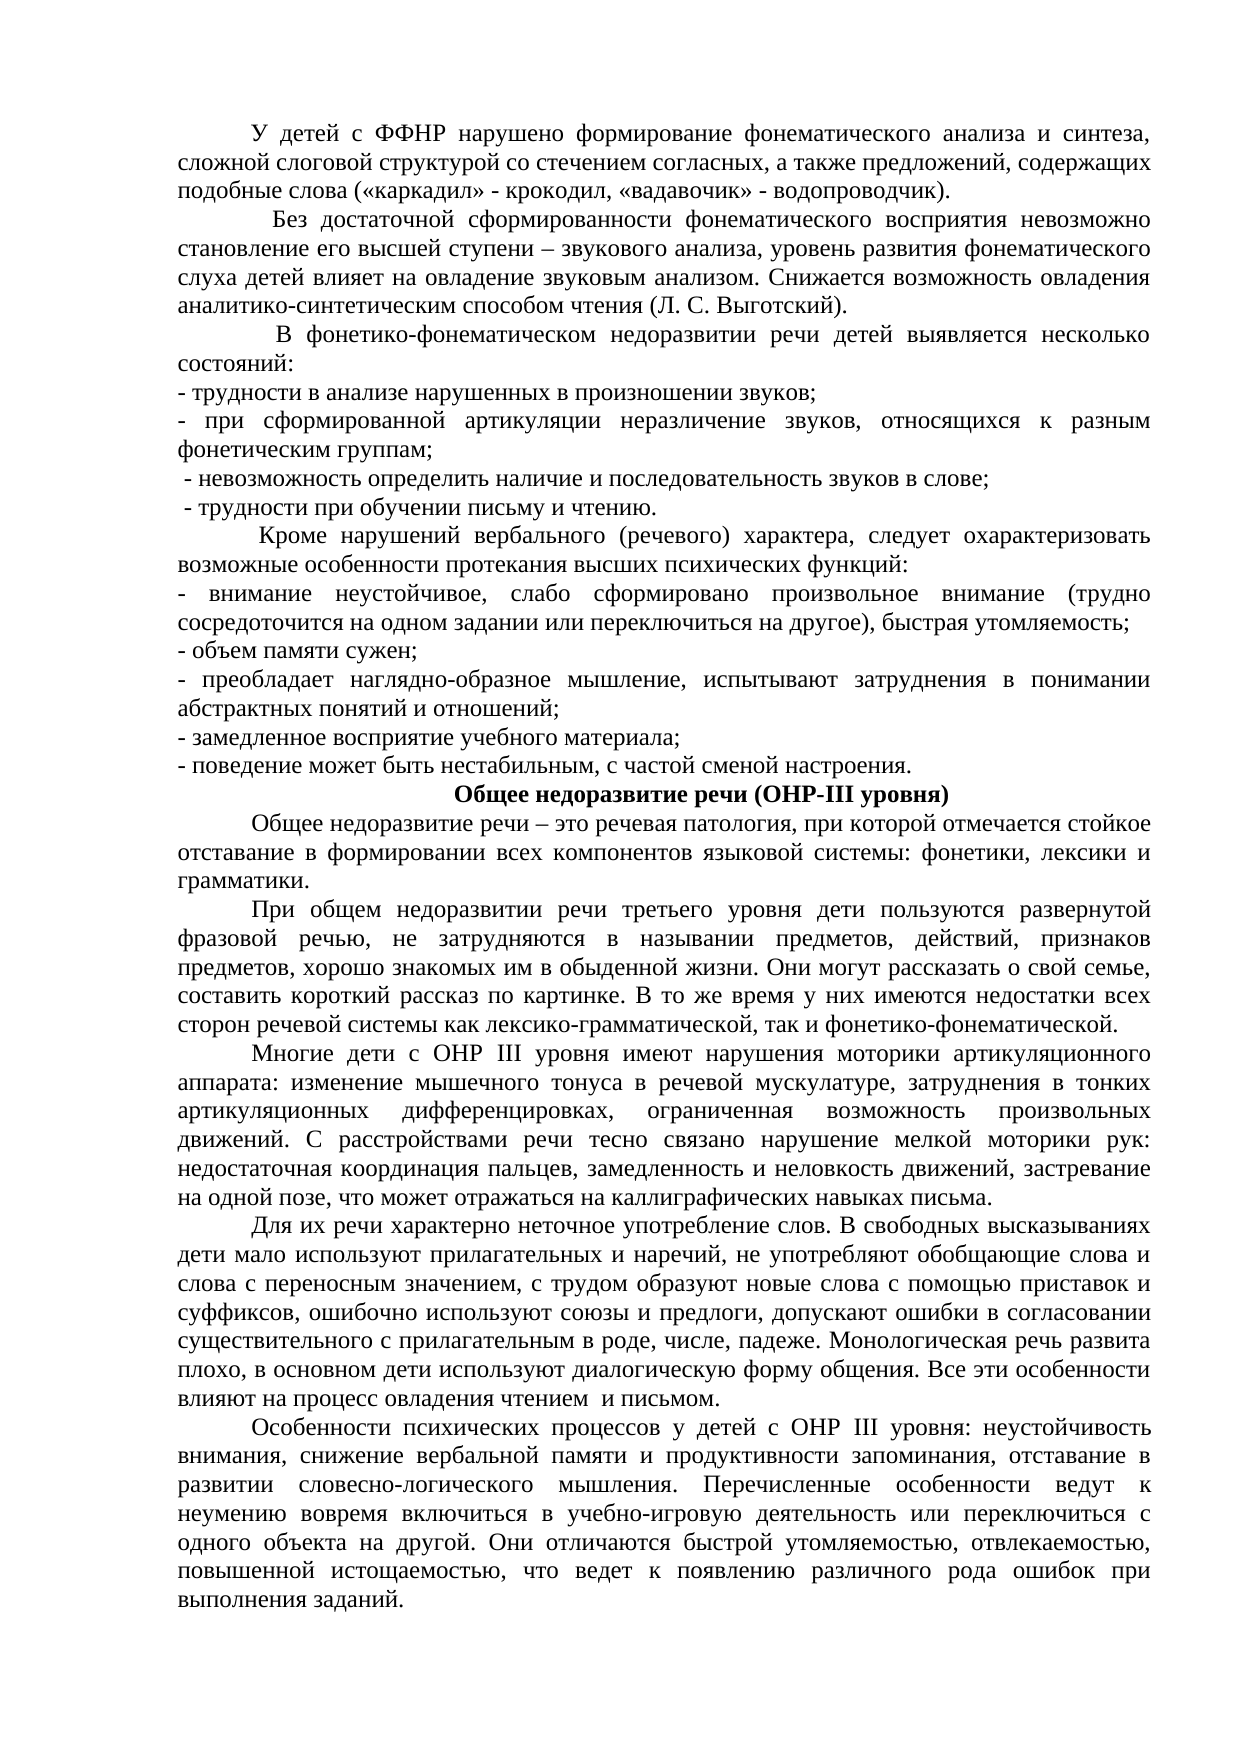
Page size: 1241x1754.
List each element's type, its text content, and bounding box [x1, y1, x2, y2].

text Для их речи характерно неточное употребление слов. В свободных высказываниях дети мало используют прилагательных и наречий, не употребляют обобщающие слова и слова с переносным значением, с трудом образуют новые слова с помощью приставок и суффиксов, ошибочно используют союзы и предлоги, допускают ошибки в согласовании существительного с прилагательным в роде, числе, падеже. Монологическая речь развита плохо, в основном дети используют диалогическую форму общения. Все эти особенности влияют на процесс овладения чтением и письмом. [177, 1211, 1152, 1412]
text Кроме нарушений вербального (речевого) характера, следует охарактеризовать возможные особенности протекания высших психических функций: [177, 521, 1152, 578]
text Без достаточной сформированности фонематического восприятия невозможно становление его высшей ступени – звукового анализа, уровень развития фонематического слуха детей влияет на овладение звуковым анализом. Снижается возможность овладения аналитико-синтетическим способом чтения (Л. С. Выготский). [177, 204, 1152, 319]
text В фонетико-фонематическом недоразвитии речи детей выявляется несколько состояний: [177, 319, 1152, 377]
text Общее недоразвитие речи (ОНР-III уровня) [177, 779, 1152, 808]
text - трудности при обучении письму и чтению. [177, 492, 1152, 521]
text - поведение может быть нестабильным, с частой сменой настроения. [177, 751, 1152, 779]
text Особенности психических процессов у детей с ОНР III уровня: неустойчивость внимания, снижение вербальной памяти и продуктивности запоминания, отставание в развитии словесно-логического мышления. Перечисленные особенности ведут к неумению вовремя включиться в учебно-игровую деятельность или переключиться с одного объекта на другой. Они отличаются быстрой утомляемостью, отвлекаемостью, повышенной истощаемостью, что ведет к появлению различного рода ошибок при выполнения заданий. [177, 1412, 1152, 1613]
text - преобладает наглядно-образное мышление, испытывают затруднения в понимании абстрактных понятий и отношений; [177, 664, 1152, 722]
text - трудности в анализе нарушенных в произношении звуков; [177, 377, 1152, 406]
text Многие дети с ОНР III уровня имеют нарушения моторики артикуляционного аппарата: изменение мышечного тонуса в речевой мускулатуре, затруднения в тонких артикуляционных дифференцировках, ограниченная возможность произвольных движений. С расстройствами речи тесно связано нарушение мелкой моторики рук: недостаточная координация пальцев, замедленность и неловкость движений, застревание на одной позе, что может отражаться на каллиграфических навыках письма. [177, 1038, 1152, 1211]
text - замедленное восприятие учебного материала; [177, 722, 1152, 751]
text - объем памяти сужен; [177, 636, 1152, 664]
text При общем недоразвитии речи третьего уровня дети пользуются развернутой фразовой речью, не затрудняются в назывании предметов, действий, признаков предметов, хорошо знакомых им в обыденной жизни. Они могут рассказать о свой семье, составить короткий рассказ по картинке. В то же время у них имеются недостатки всех сторон речевой системы как лексико-грамматической, так и фонетико-фонематической. [177, 894, 1152, 1038]
text - при сформированной артикуляции неразличение звуков, относящихся к разным фонетическим группам; [177, 406, 1152, 463]
text Общее недоразвитие речи – это речевая патология, при которой отмечается стойкое отставание в формировании всех компонентов языковой системы: фонетики, лексики и грамматики. [177, 808, 1152, 894]
text - невозможность определить наличие и последовательность звуков в слове; [177, 463, 1152, 492]
text - внимание неустойчивое, слабо сформировано произвольное внимание (трудно сосредоточится на одном задании или переключиться на другое), быстрая утомляемость; [177, 578, 1152, 636]
text У детей с ФФНР нарушено формирование фонематического анализа и синтеза, сложной слоговой структурой со стечением согласных, а также предложений, содержащих подобные слова («каркадил» - крокодил, «вадавочик» - водопроводчик). [177, 118, 1152, 204]
